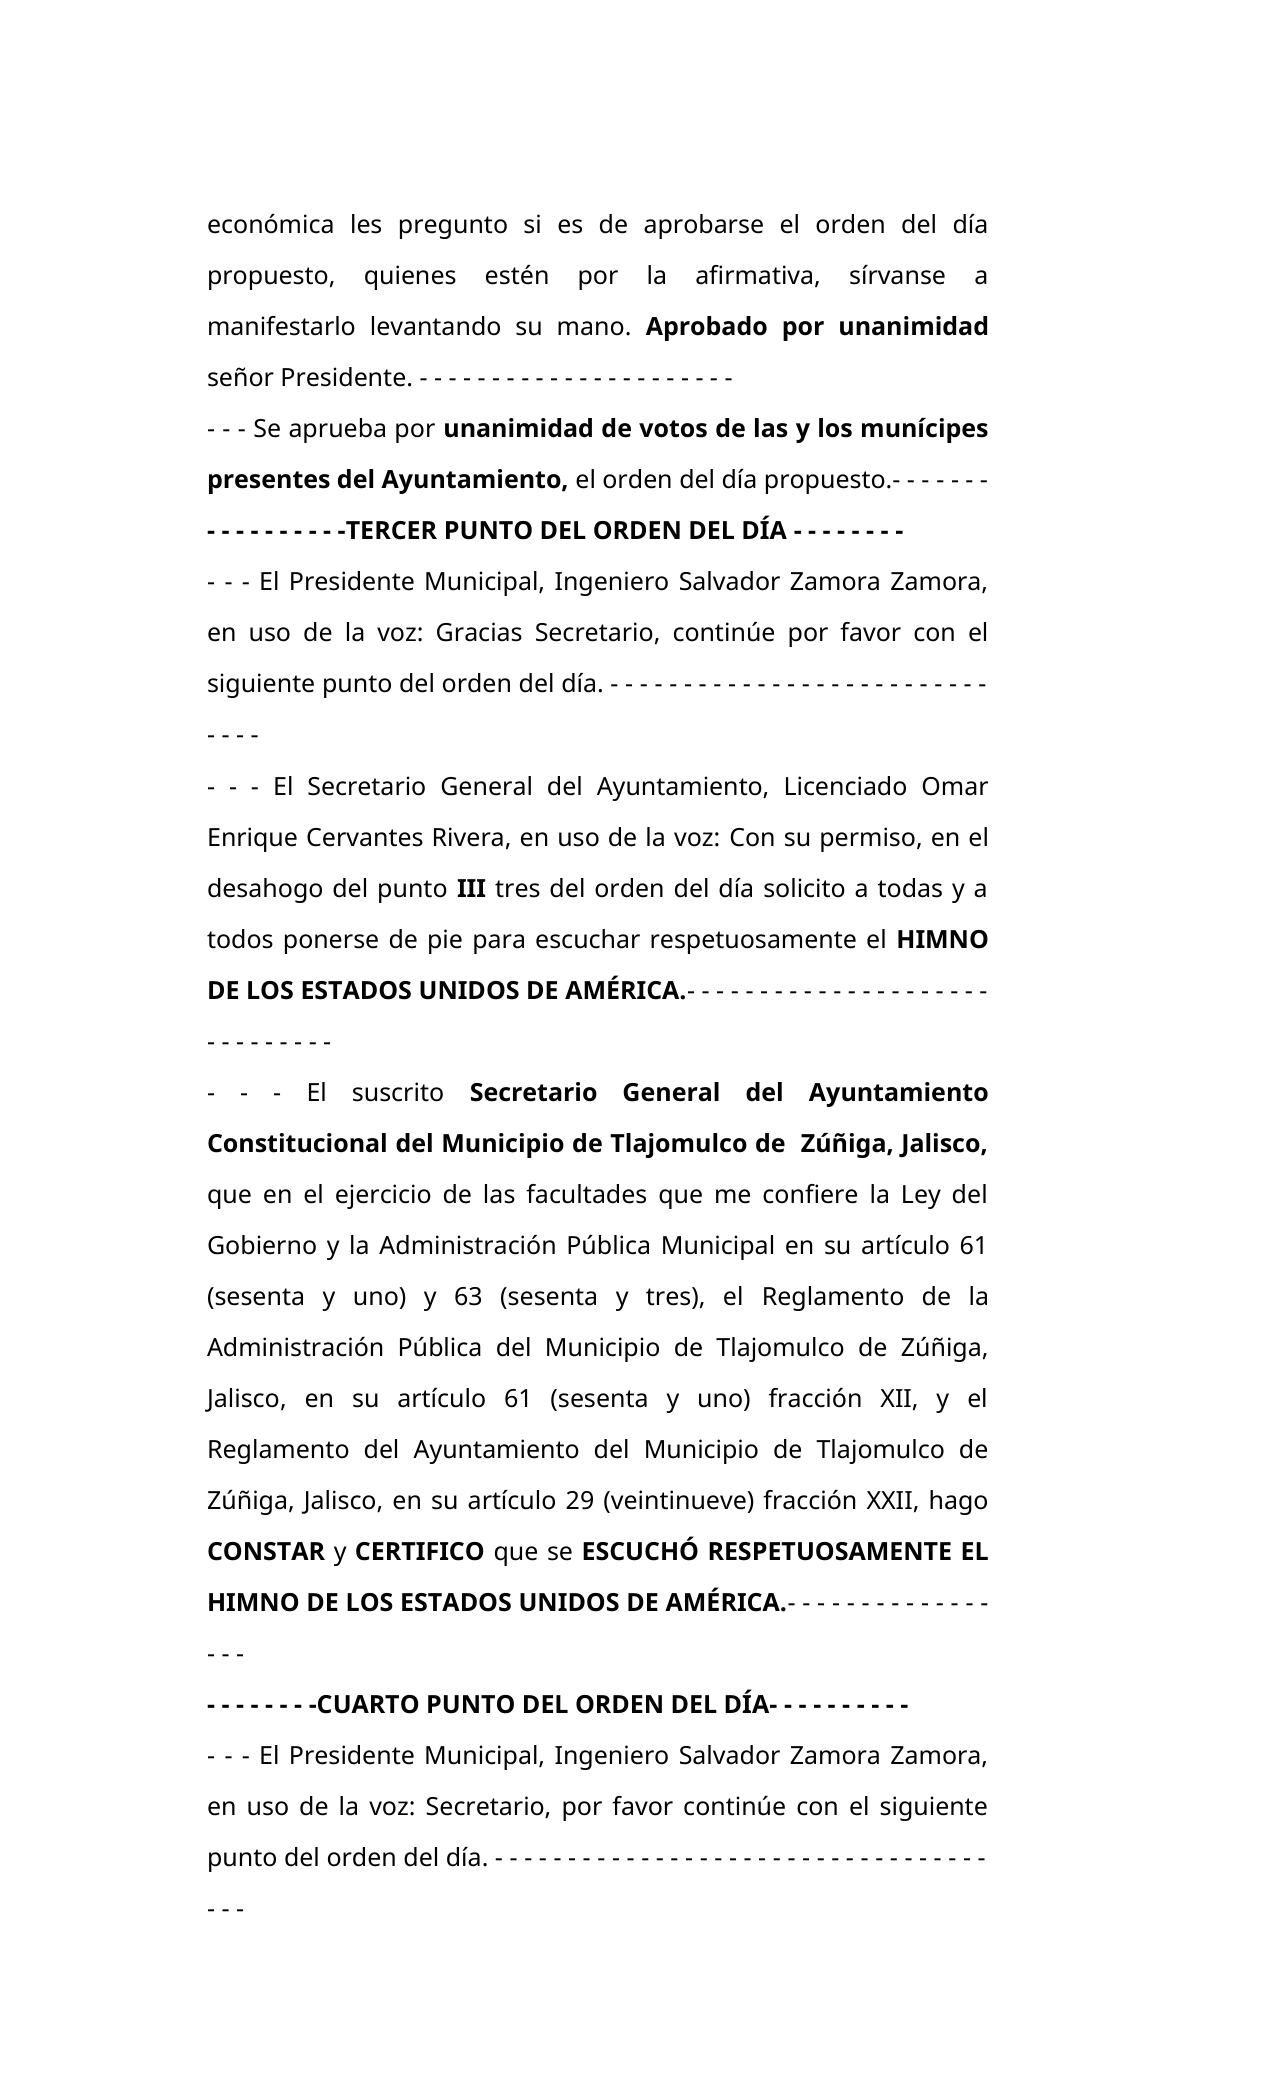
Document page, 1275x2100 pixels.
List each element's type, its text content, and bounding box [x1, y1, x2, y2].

text - - - - - - - - - -TERCER PUNTO DEL ORDEN DEL DÍA - - - - - - - - [207, 513, 989, 547]
text - - - El Presidente Municipal, Ingeniero Salvador Zamora Zamora, en uso de la voz: Secretario, por favor continúe con el siguiente punto del orden del día. - - - - - - - - - - - - - - - - - - - - - - - - - - - - - - - - - - - - - [207, 1738, 989, 1925]
text - - - El suscrito Secretario General del Ayuntamiento Constitucional del Municipio de Tlajomulco de Zúñiga, Jalisco, que en el ejercicio de las facultades que me confiere la Ley del Gobierno y la Administración Pública Municipal en su artículo 61 (sesenta y uno) y 63 (sesenta y tres), el Reglamento de la Administración Pública del Municipio de Tlajomulco de Zúñiga, Jalisco, en su artículo 61 (sesenta y uno) fracción XII, y el Reglamento del Ayuntamiento del Municipio de Tlajomulco de Zúñiga, Jalisco, en su artículo 29 (veintinueve) fracción XXII, hago CONSTAR y CERTIFICO que se ESCUCHÓ RESPETUOSAMENTE EL HIMNO DE LOS ESTADOS UNIDOS DE AMÉRICA.- - - - - - - - - - - - - - - - - [207, 1074, 989, 1670]
text - - - Se aprueba por unanimidad de votos de las y los munícipes presentes del Ayuntamiento, el orden del día propuesto.- - - - - - - [207, 411, 989, 496]
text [207, 207, 989, 394]
text - - - - - - - -CUARTO PUNTO DEL ORDEN DEL DÍA- - - - - - - - - - [207, 1687, 989, 1721]
text - - - El Secretario General del Ayuntamiento, Licenciado Omar Enrique Cervantes Rivera, en uso de la voz: Con su permiso, en el desahogo del punto III tres del orden del día solicito a todas y a todos ponerse de pie para escuchar respetuosamente el HIMNO DE LOS ESTADOS UNIDOS DE AMÉRICA.- - - - - - - - - - - - - - - - - - - - - - - - - - - - - - [207, 768, 989, 1057]
text - - - El Presidente Municipal, Ingeniero Salvador Zamora Zamora, en uso de la voz: Gracias Secretario, continúe por favor con el siguiente punto del orden del día. - - - - - - - - - - - - - - - - - - - - - - - - - - - - - - [207, 564, 989, 751]
